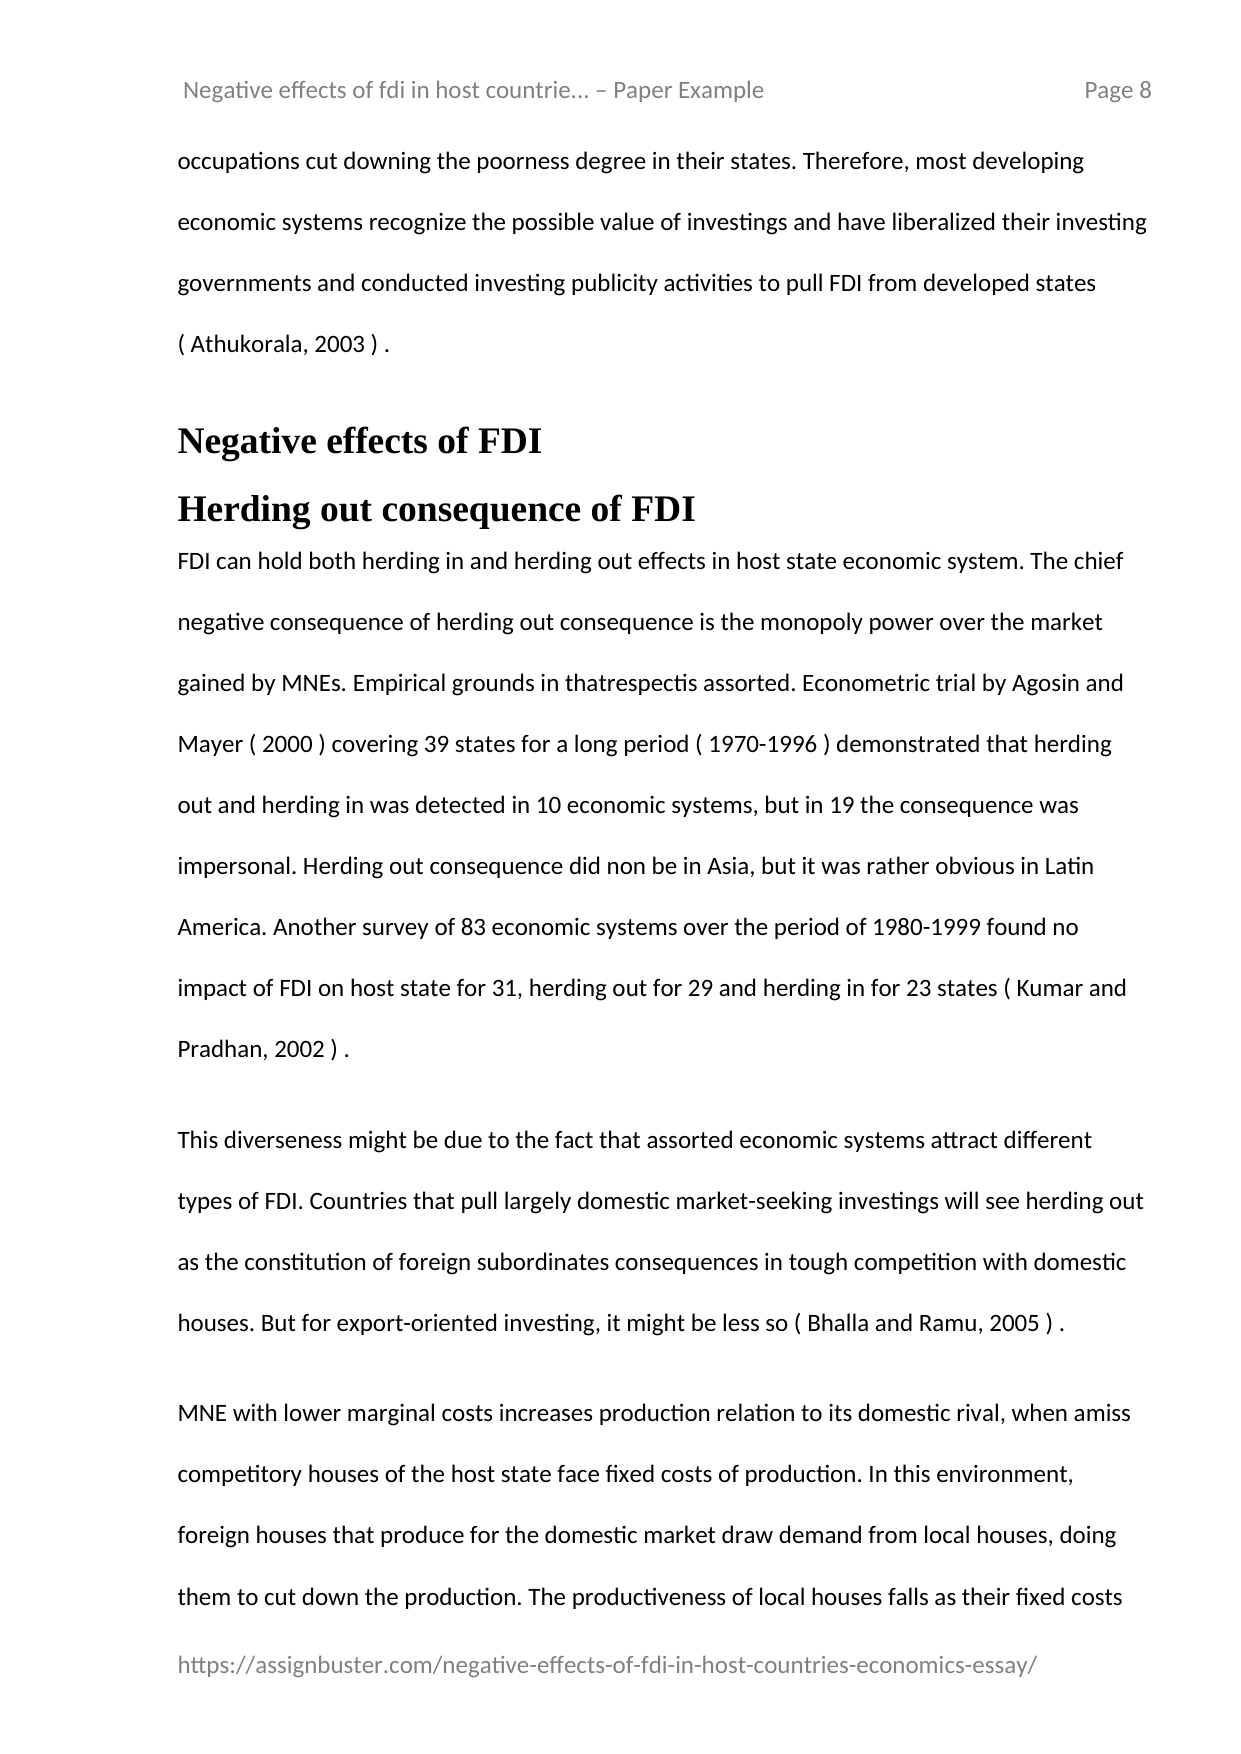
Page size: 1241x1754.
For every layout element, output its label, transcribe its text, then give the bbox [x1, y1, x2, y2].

text FDI can hold both herding in and herding out effects in host state economic system. The chief negative consequence of herding out consequence is the monopoly power over the market gained by MNEs. Empirical grounds in thatrespectis assorted. Econometric trial by Agosin and Mayer ( 2000 ) covering 39 states for a long period ( 1970-1996 ) demonstrated that herding out and herding in was detected in 10 economic systems, but in 19 the consequence was impersonal. Herding out consequence did non be in Asia, but it was rather obvious in Latin America. Another survey of 83 economic systems over the period of 1980-1999 found no impact of FDI on host state for 31, herding out for 29 and herding in for 23 states ( Kumar and Pradhan, 2002 ) . [177, 545, 1152, 1064]
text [177, 1398, 1152, 1611]
subtitle Negative effects of FDI [177, 419, 1152, 462]
subtitle Herding out consequence of FDI [177, 486, 1152, 529]
text This diverseness might be due to the fact that assorted economic systems attract different types of FDI. Countries that pull largely domestic market-seeking investings will see herding out as the constitution of foreign subordinates consequences in tough competition with domestic houses. But for export-oriented investing, it might be less so ( Bhalla and Ramu, 2005 ) . [177, 1124, 1152, 1338]
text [177, 145, 1152, 359]
